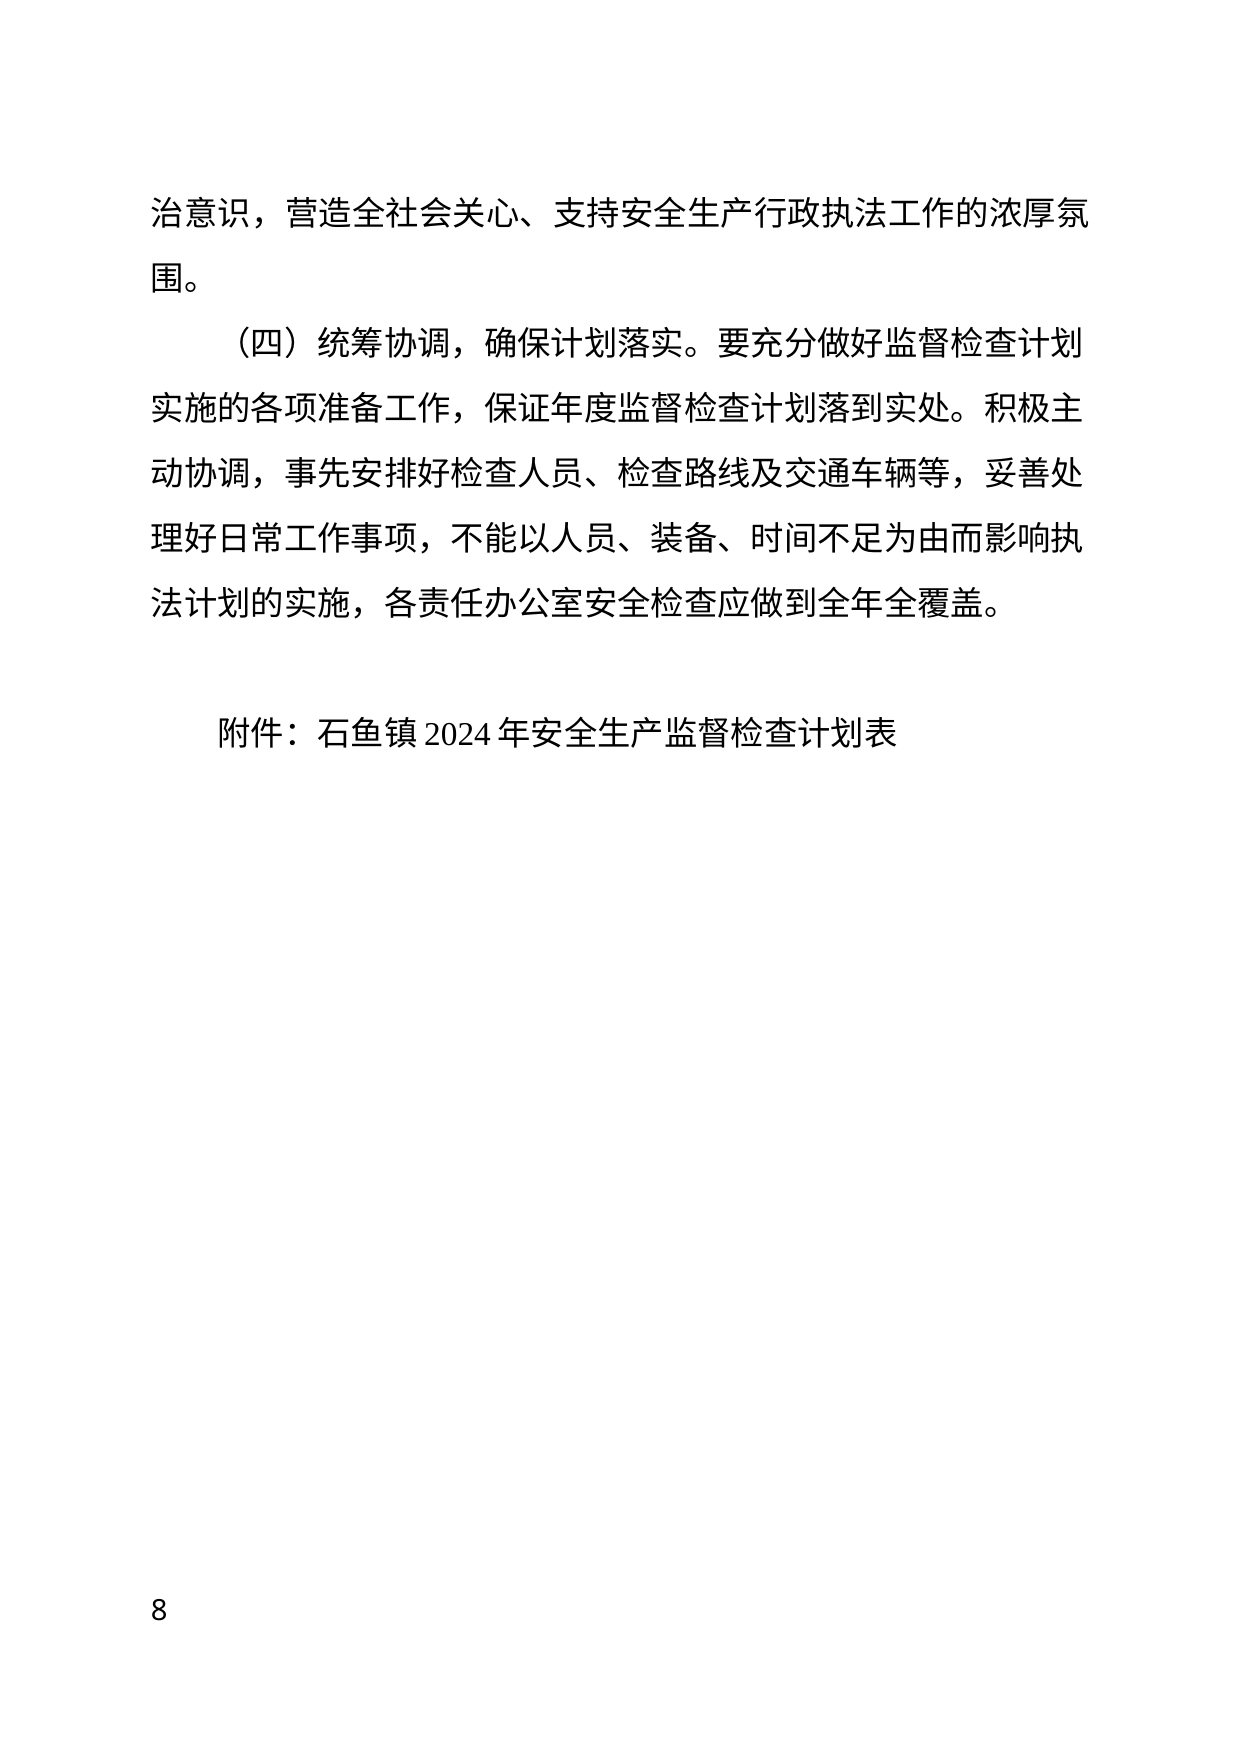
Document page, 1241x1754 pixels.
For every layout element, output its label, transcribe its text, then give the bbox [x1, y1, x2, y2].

text （四）统筹协调，确保计划落实。要充分做好监督检查计划实施的各项准备工作，保证年度监督检查计划落到实处。积极主动协调，事先安排好检查人员、检查路线及交通车辆等，妥善处理好日常工作事项，不能以人员、装备、时间不足为由而影响执法计划的实施，各责任办公室安全检查应做到全年全覆盖。 [151, 308, 1089, 633]
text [151, 178, 1089, 308]
text 附件：石鱼镇2024年安全生产监督检查计划表 [151, 698, 1089, 763]
